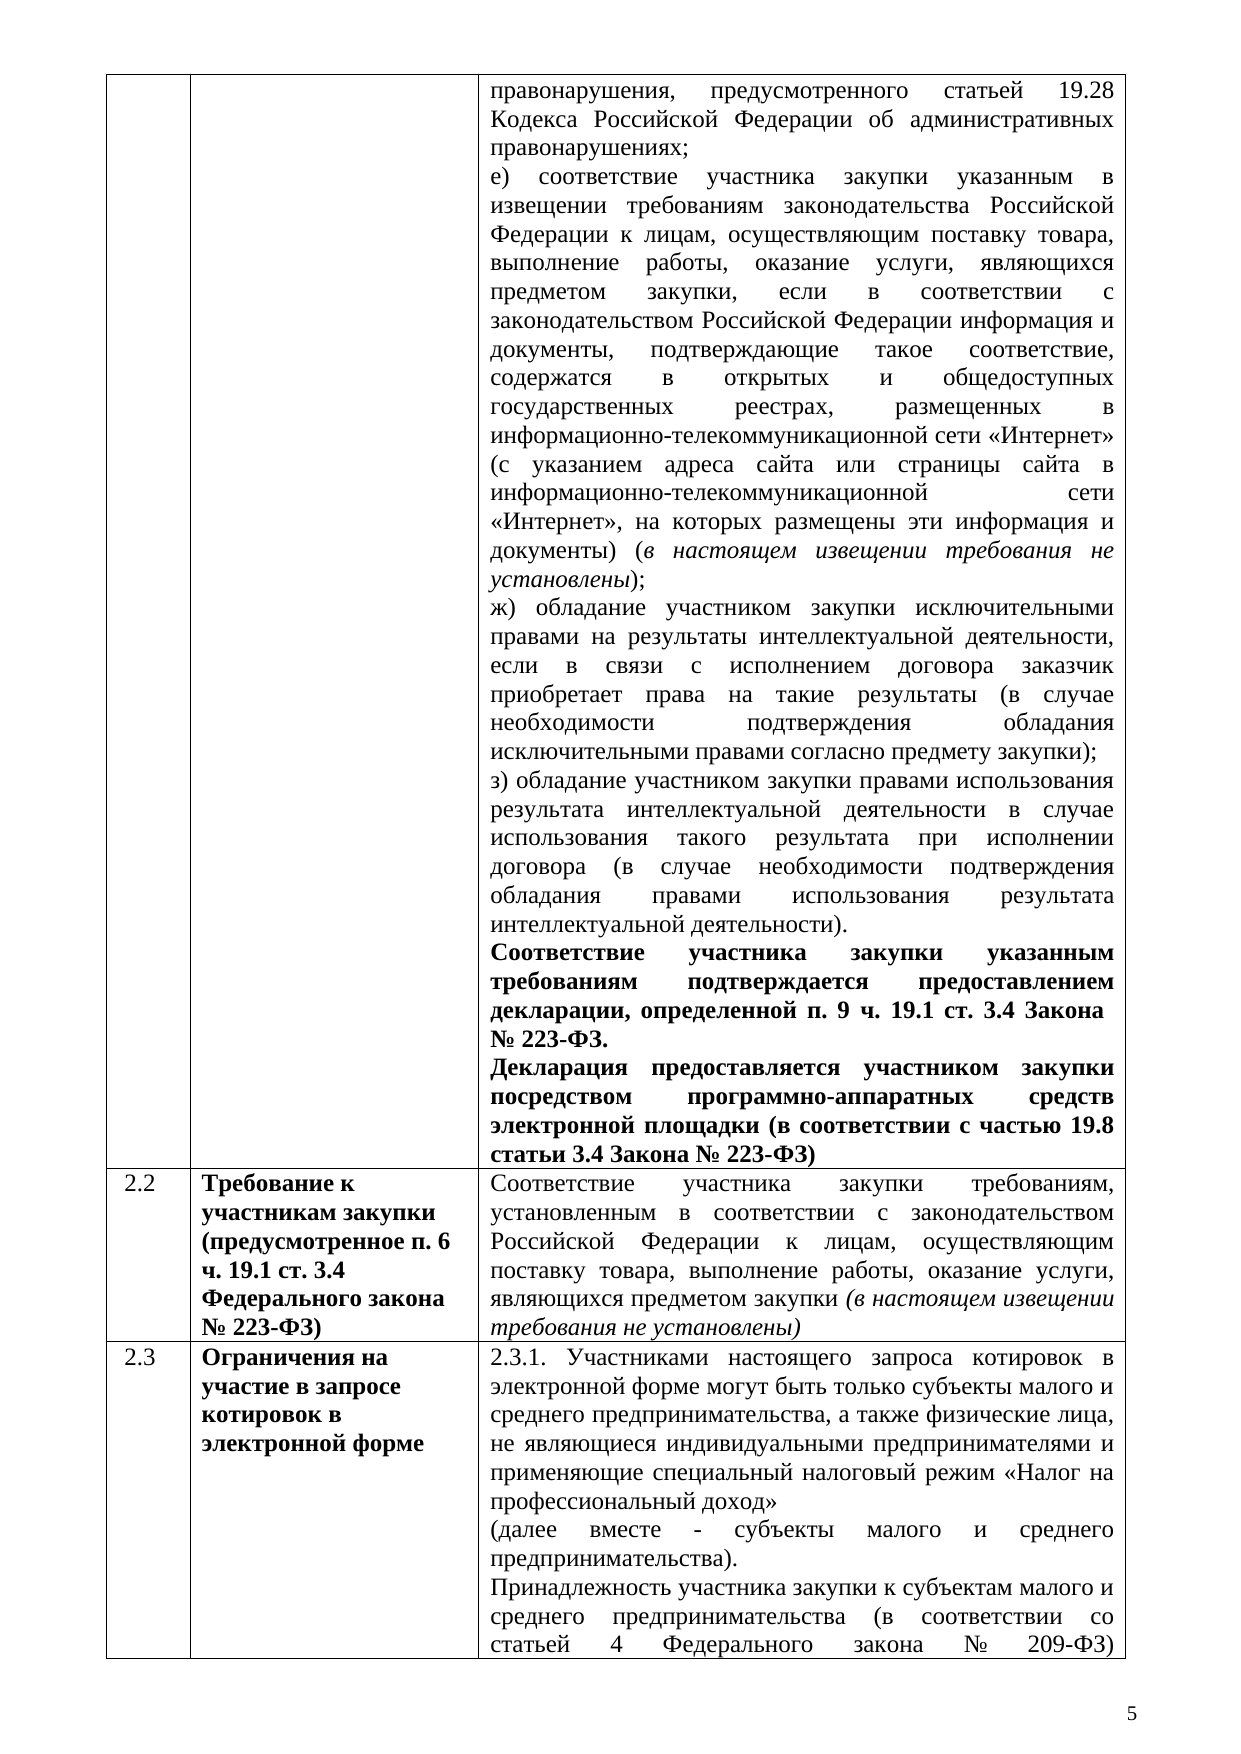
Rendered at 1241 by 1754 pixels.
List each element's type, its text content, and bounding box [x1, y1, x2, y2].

table_cell Соответствие участника закупки требованиям, установленным в соответствии с законодательством Российской Федерации к лицам, осуществляющим поставку товара, выполнение работы, оказание услуги, являющихся предметом закупки (в настоящем извещении требования не установлены) [479, 1169, 1125, 1341]
table_cell [107, 1342, 190, 1658]
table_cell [479, 1342, 1125, 1658]
table_cell [107, 75, 190, 1167]
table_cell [191, 1342, 478, 1658]
table_cell Требование к участникам закупки (предусмотренное п. 6 ч. 19.1 ст. 3.4 Федерального закона № 223-ФЗ) [191, 1169, 478, 1341]
table_cell [107, 1169, 190, 1341]
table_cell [191, 75, 478, 1167]
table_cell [479, 75, 1125, 1167]
